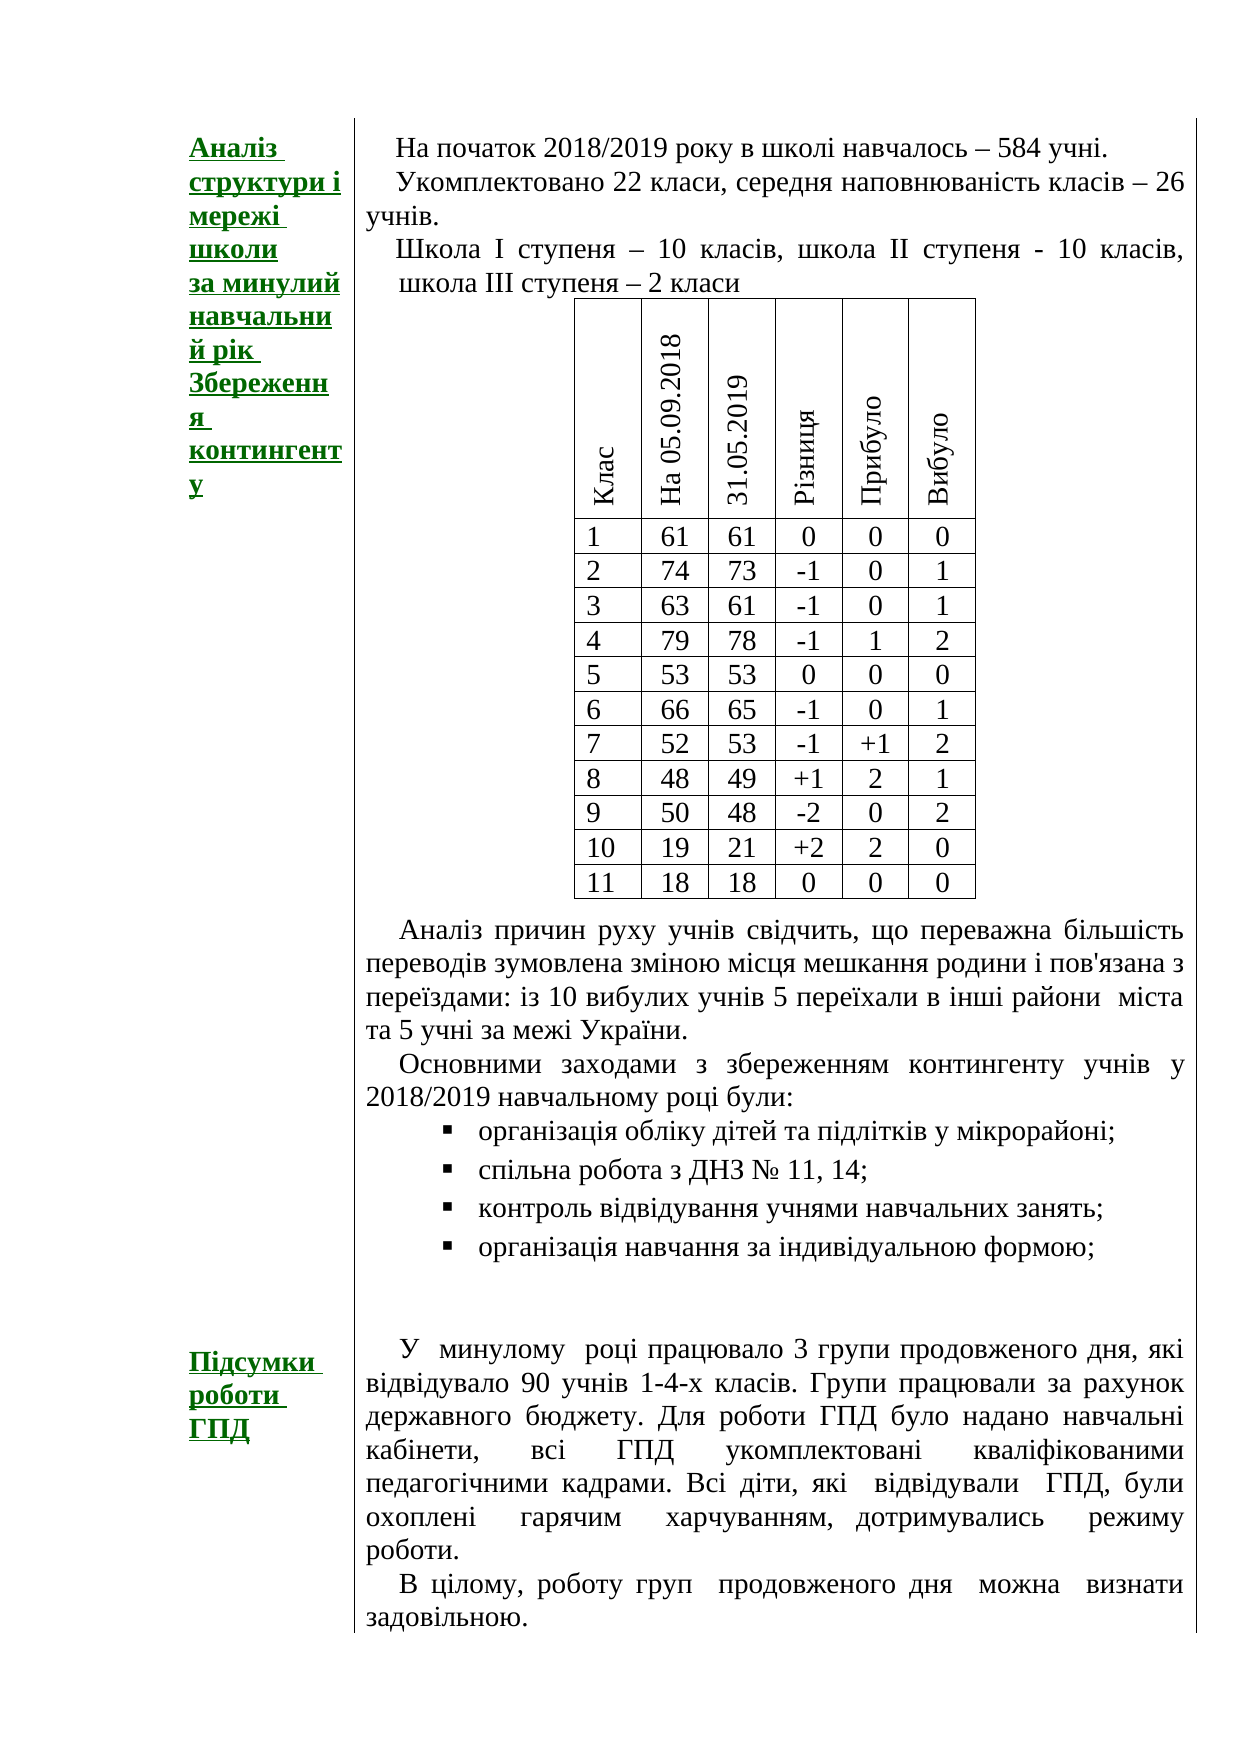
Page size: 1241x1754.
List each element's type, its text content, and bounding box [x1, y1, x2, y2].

table_cell У минулому році працювало 3 групи продовженого дня, які відвідувало 90 учнів 1-4-х класів. Групи працювали за рахунок державного бюджету. Для роботи ГПД було надано навчальні кабінети, всі ГПД укомплектовані кваліфікованими педагогічними кадрами. Всі діти, які відвідували ГПД, були охоплені гарячим харчуванням, дотримувались режиму роботи. В цілому, роботу груп продовженого дня можна визнати задовільною. [355, 1331, 1196, 1633]
table_cell Підсумки роботи ГПД [177, 1331, 354, 1633]
table_cell На початок 2018/2019 року в школі навчалось – 584 учні. Укомплектовано 22 класи, середня наповнюваність класів – 26 учнів. Школа І ступеня – 10 класів, школа ІІ ступеня - 10 класів, школа ІІІ ступеня – 2 класи Аналіз причин руху учнів свідчить, що переважна більшість переводів зумовлена зміною місця мешкання родини і пов'язана з переїздами: із 10 вибулих учнів 5 переїхали в інші райони міста та 5 учні за межі України. Основними заходами з збереженням контингенту учнів у 2018/2019 навчальному році були: організація обліку дітей та підлітків у мікрорайоні; спільна робота з ДНЗ № 11, 14; контроль відвідування учнями навчальних занять; організація навчання за індивідуальною формою; [355, 118, 1196, 1331]
table_cell Аналіз структури і мережі школи за минулий навчальний рік Збереження контингенту [177, 118, 354, 1331]
